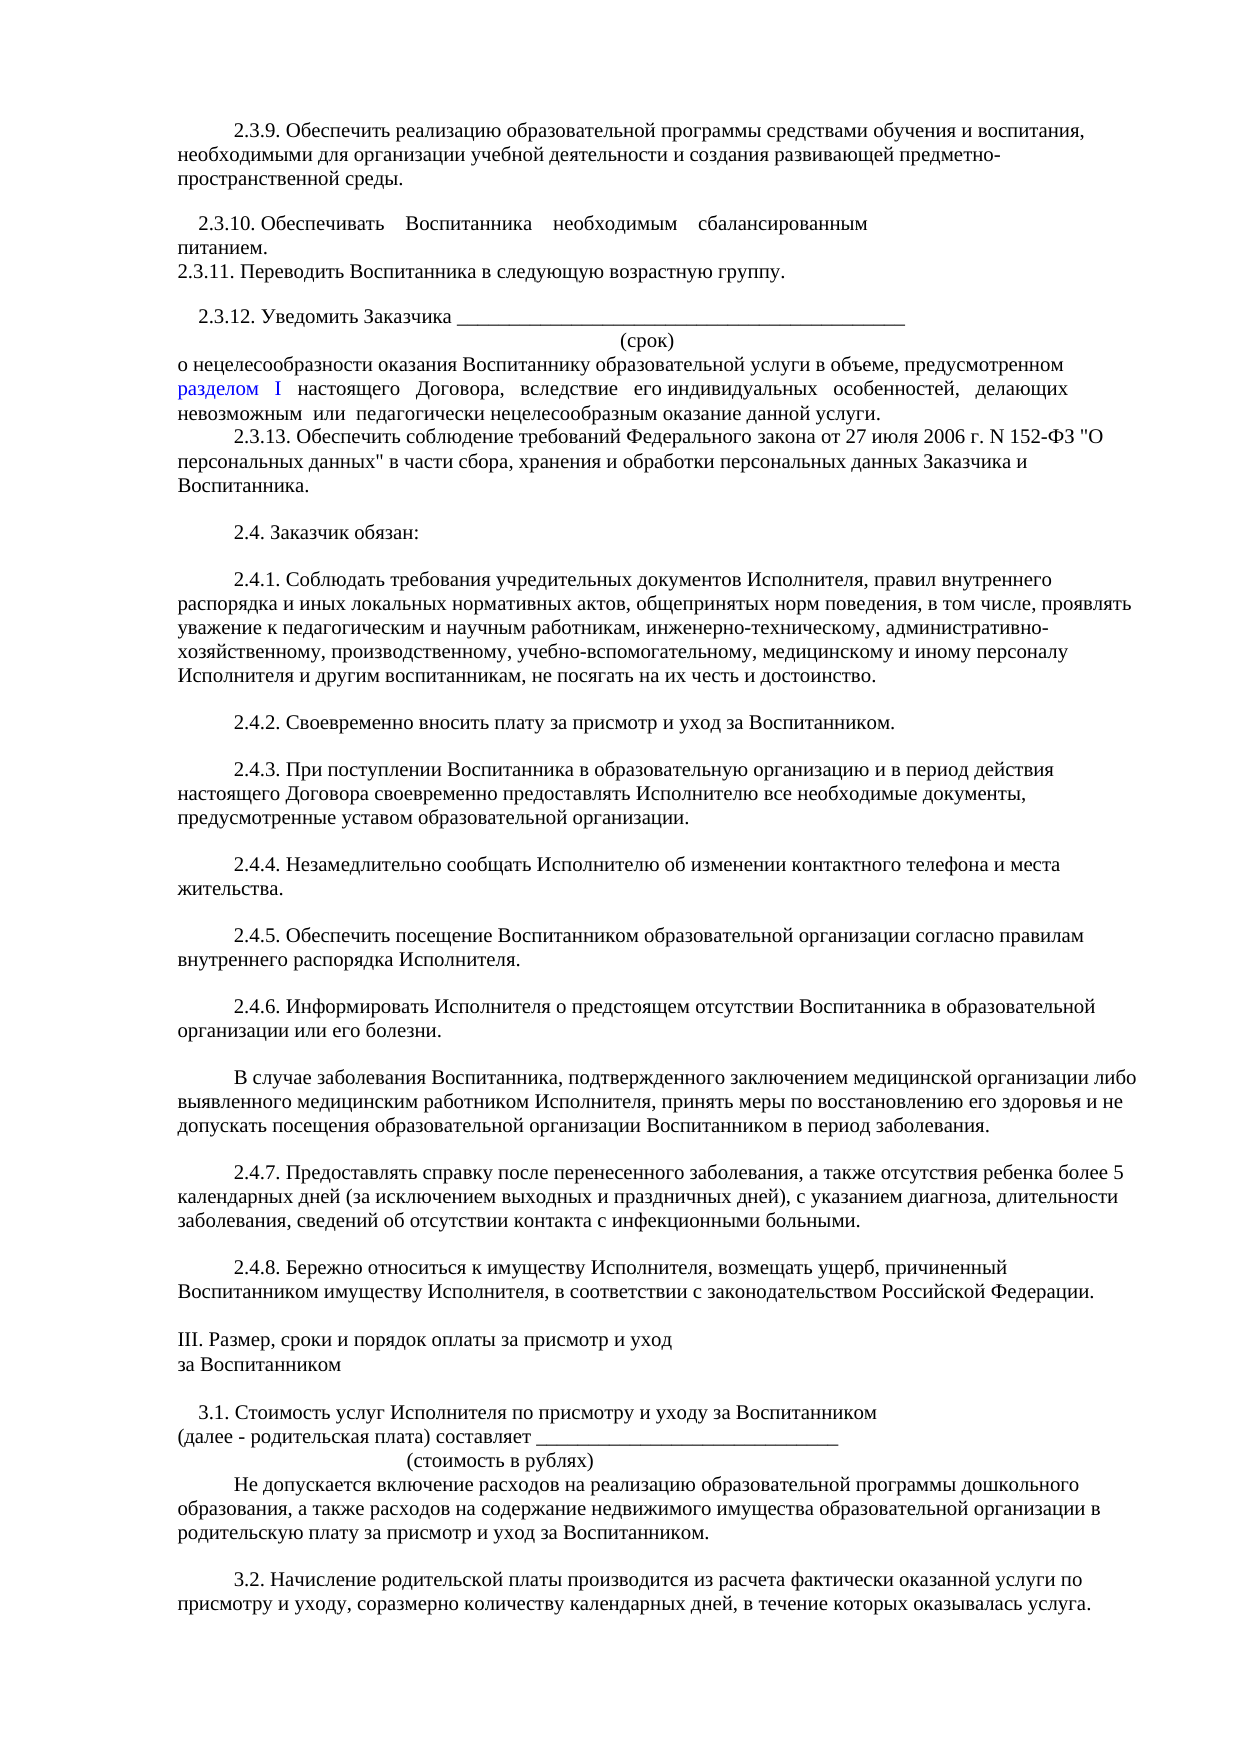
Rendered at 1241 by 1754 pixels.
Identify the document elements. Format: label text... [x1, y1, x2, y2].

text (стоимость в рублях) [177, 1448, 1152, 1472]
text 2.4.4. Незамедлительно сообщать Исполнителю об изменении контактного телефона и места жительства. [177, 852, 1152, 900]
text о нецелесообразности оказания Воспитаннику образовательной услуги в объеме, предусмотренном разделом I настоящего Договора, вследствие его индивидуальных особенностей, делающих невозможным или педагогически нецелесообразным оказание данной услуги. [177, 352, 1152, 424]
text 2.3.13. Обеспечить соблюдение требований Федерального закона от 27 июля 2006 г. N 152-ФЗ "О персональных данных" в части сбора, хранения и обработки персональных данных Заказчика и Воспитанника. [177, 424, 1152, 497]
text 2.3.10. Обеспечивать Воспитанника необходимым сбалансированным [177, 211, 1152, 235]
text 2.3.11. Переводить Воспитанника в следующую возрастную группу. [177, 259, 1152, 283]
text 3.2. Начисление родительской платы производится из расчета фактически оказанной услуги по присмотру и уходу, соразмерно количеству календарных дней, в течение которых оказывалась услуга. [177, 1567, 1152, 1615]
text 2.4.6. Информировать Исполнителя о предстоящем отсутствии Воспитанника в образовательной организации или его болезни. [177, 994, 1152, 1042]
text питанием. [177, 235, 1152, 259]
text 2.4.3. При поступлении Воспитанника в образовательную организацию и в период действия настоящего Договора своевременно предоставлять Исполнителю все необходимые документы, предусмотренные уставом образовательной организации. [177, 757, 1152, 829]
text 2.3.9. Обеспечить реализацию образовательной программы средствами обучения и воспитания, необходимыми для организации учебной деятельности и создания развивающей предметно-пространственной среды. [177, 118, 1152, 190]
text 2.4. Заказчик обязан: [177, 519, 1152, 544]
text 2.4.5. Обеспечить посещение Воспитанником образовательной организации согласно правилам внутреннего распорядка Исполнителя. [177, 923, 1152, 971]
text (далее - родительская плата) составляет _____________________________ [177, 1424, 1152, 1448]
text за Воспитанником [177, 1351, 1152, 1376]
text 2.4.2. Своевременно вносить плату за присмотр и уход за Воспитанником. [177, 710, 1152, 734]
text III. Размер, сроки и порядок оплаты за присмотр и уход [177, 1327, 1152, 1351]
text 2.4.7. Предоставлять справку после перенесенного заболевания, а также отсутствия ребенка более 5 календарных дней (за исключением выходных и праздничных дней), с указанием диагноза, длительности заболевания, сведений об отсутствии контакта с инфекционными больными. [177, 1160, 1152, 1232]
text В случае заболевания Воспитанника, подтвержденного заключением медицинской организации либо выявленного медицинским работником Исполнителя, принять меры по восстановлению его здоровья и не допускать посещения образовательной организации Воспитанником в период заболевания. [177, 1065, 1152, 1137]
text 2.3.12. Уведомить Заказчика ___________________________________________ [177, 304, 1152, 328]
text 2.4.8. Бережно относиться к имуществу Исполнителя, возмещать ущерб, причиненный Воспитанником имуществу Исполнителя, в соответствии с законодательством Российской Федерации. [177, 1255, 1152, 1303]
text 3.1. Стоимость услуг Исполнителя по присмотру и уходу за Воспитанником [177, 1399, 1152, 1424]
text Не допускается включение расходов на реализацию образовательной программы дошкольного образования, а также расходов на содержание недвижимого имущества образовательной организации в родительскую плату за присмотр и уход за Воспитанником. [177, 1472, 1152, 1544]
text 2.4.1. Соблюдать требования учредительных документов Исполнителя, правил внутреннего распорядка и иных локальных нормативных актов, общепринятых норм поведения, в том числе, проявлять уважение к педагогическим и научным работникам, инженерно-техническому, административно-хозяйственному, производственному, учебно-вспомогательному, медицинскому и иному персоналу Исполнителя и другим воспитанникам, не посягать на их честь и достоинство. [177, 567, 1152, 687]
text (срок) [177, 328, 1152, 352]
